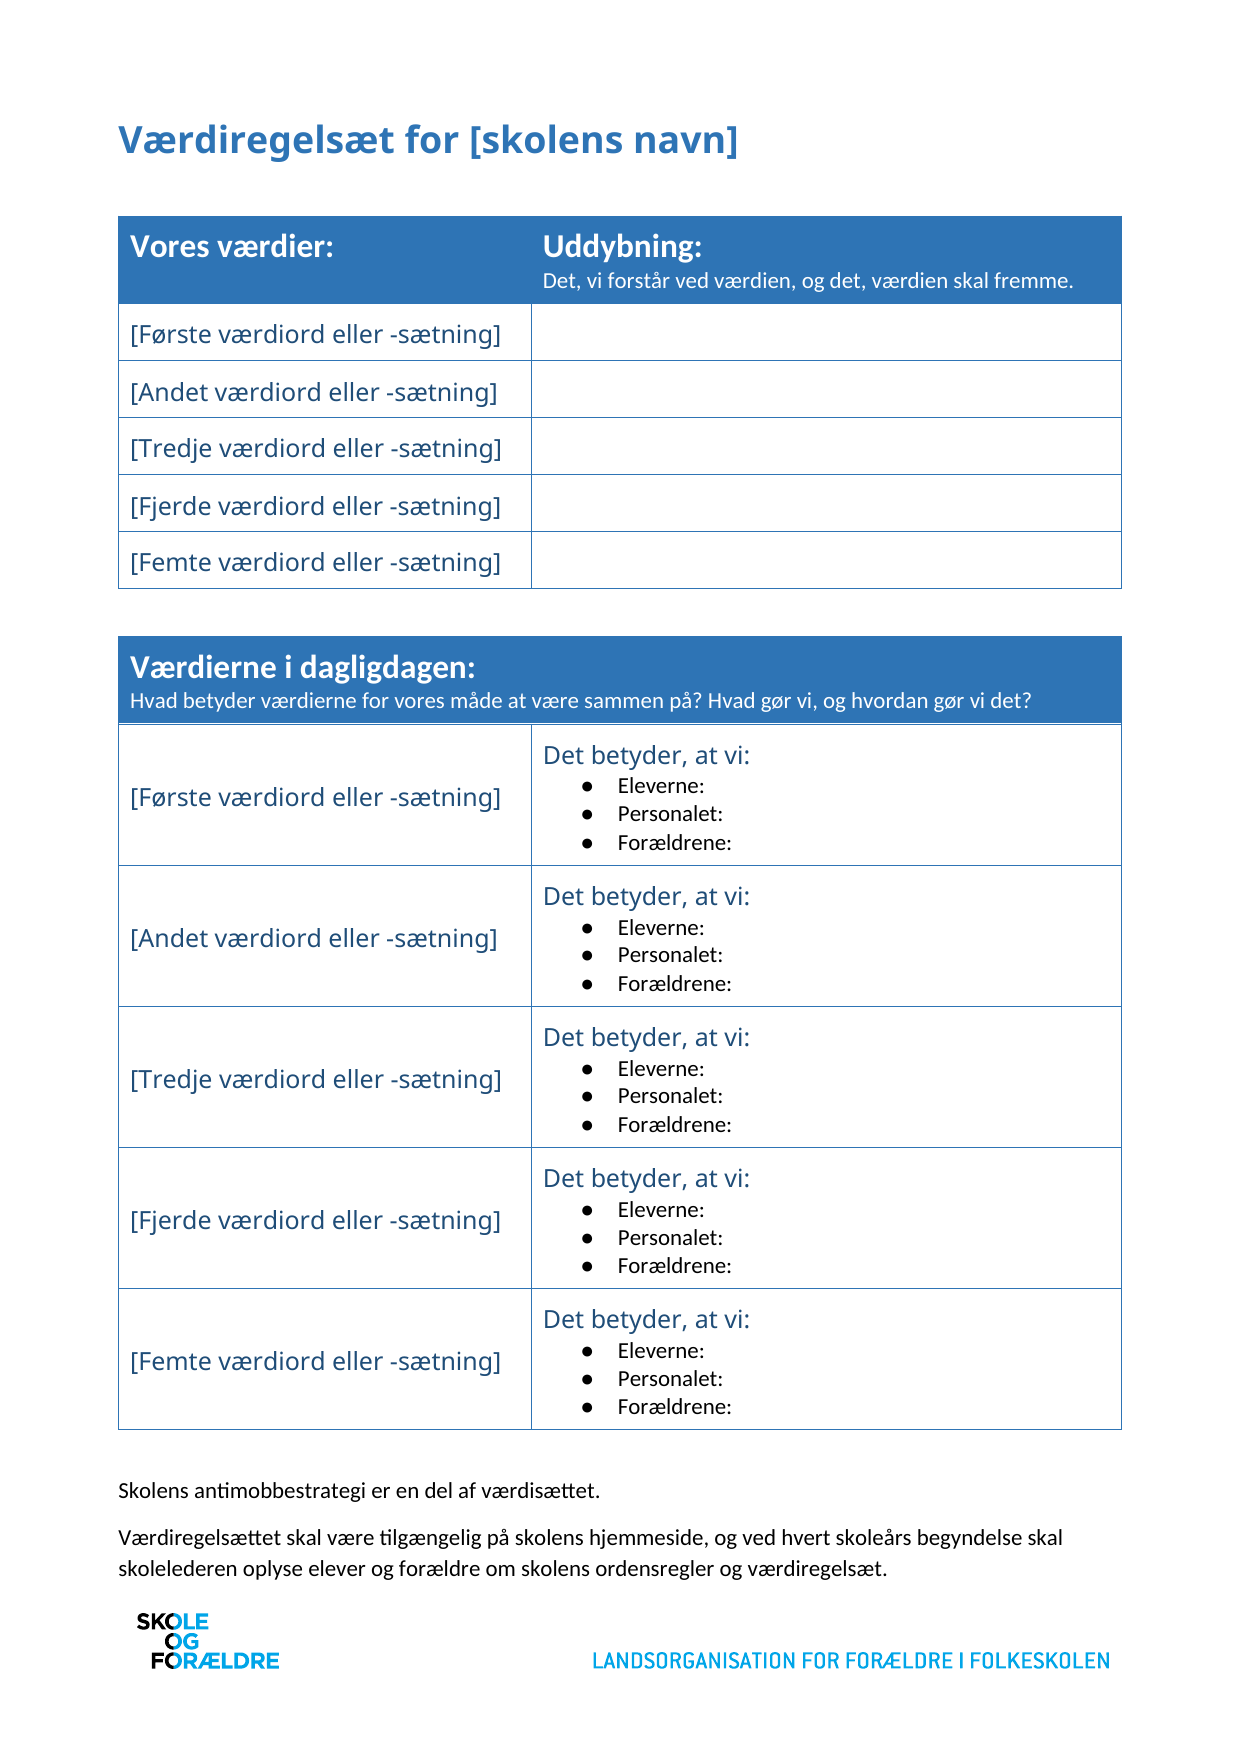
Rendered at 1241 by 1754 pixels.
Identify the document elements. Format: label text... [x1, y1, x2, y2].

table_cell [532, 475, 1121, 531]
table_cell [Andet værdiord eller -sætning] [119, 866, 531, 1006]
table_cell [532, 361, 1121, 417]
table_cell [Fjerde værdiord eller -sætning] [119, 1148, 531, 1288]
table_cell [532, 418, 1121, 474]
table_cell Det betyder, at vi: Eleverne: Personalet: Forældrene: [532, 1148, 1121, 1288]
table_header Uddybning: Det, vi forstår ved værdien, og det, værdien skal fremme. [532, 217, 1121, 303]
table_cell [Tredje værdiord eller -sætning] [119, 418, 531, 474]
table_cell Det betyder, at vi: Eleverne: Personalet: Forældrene: [532, 725, 1121, 864]
table_header Værdierne i dagligdagen: Hvad betyder værdierne for vores måde at være sammen på? Hvad gør vi, og hvordan gør vi det? [119, 637, 1121, 723]
table_cell [532, 532, 1121, 588]
table_cell [Første værdiord eller -sætning] [119, 725, 531, 864]
table_cell [Fjerde værdiord eller -sætning] [119, 475, 531, 531]
table_cell Det betyder, at vi: Eleverne: Personalet: Forældrene: [532, 1289, 1121, 1429]
table_cell [532, 304, 1121, 360]
table_cell [Tredje værdiord eller -sætning] [119, 1007, 531, 1147]
table_cell [Femte værdiord eller -sætning] [119, 1289, 531, 1429]
table_cell Det betyder, at vi: Eleverne: Personalet: Forældrene: [532, 1007, 1121, 1147]
table_cell [Andet værdiord eller -sætning] [119, 361, 531, 417]
table_cell [Første værdiord eller -sætning] [119, 304, 531, 360]
table_cell Det betyder, at vi: Eleverne: Personalet: Forældrene: [532, 866, 1121, 1006]
text Værdiregelsættet skal være tilgængelig på skolens hjemmeside, og ved hvert skoleårs begyndelse skal skolelederen oplyse elever og forældre om skolens ordensregler og værdiregelsæt. [118, 1523, 1122, 1582]
table_header Vores værdier: [119, 217, 531, 303]
subtitle Værdiregelsæt for [skolens navn] [118, 114, 1122, 165]
table_cell [Femte værdiord eller -sætning] [119, 532, 531, 588]
text Skolens antimobbestrategi er en del af værdisættet. [118, 1477, 1122, 1504]
